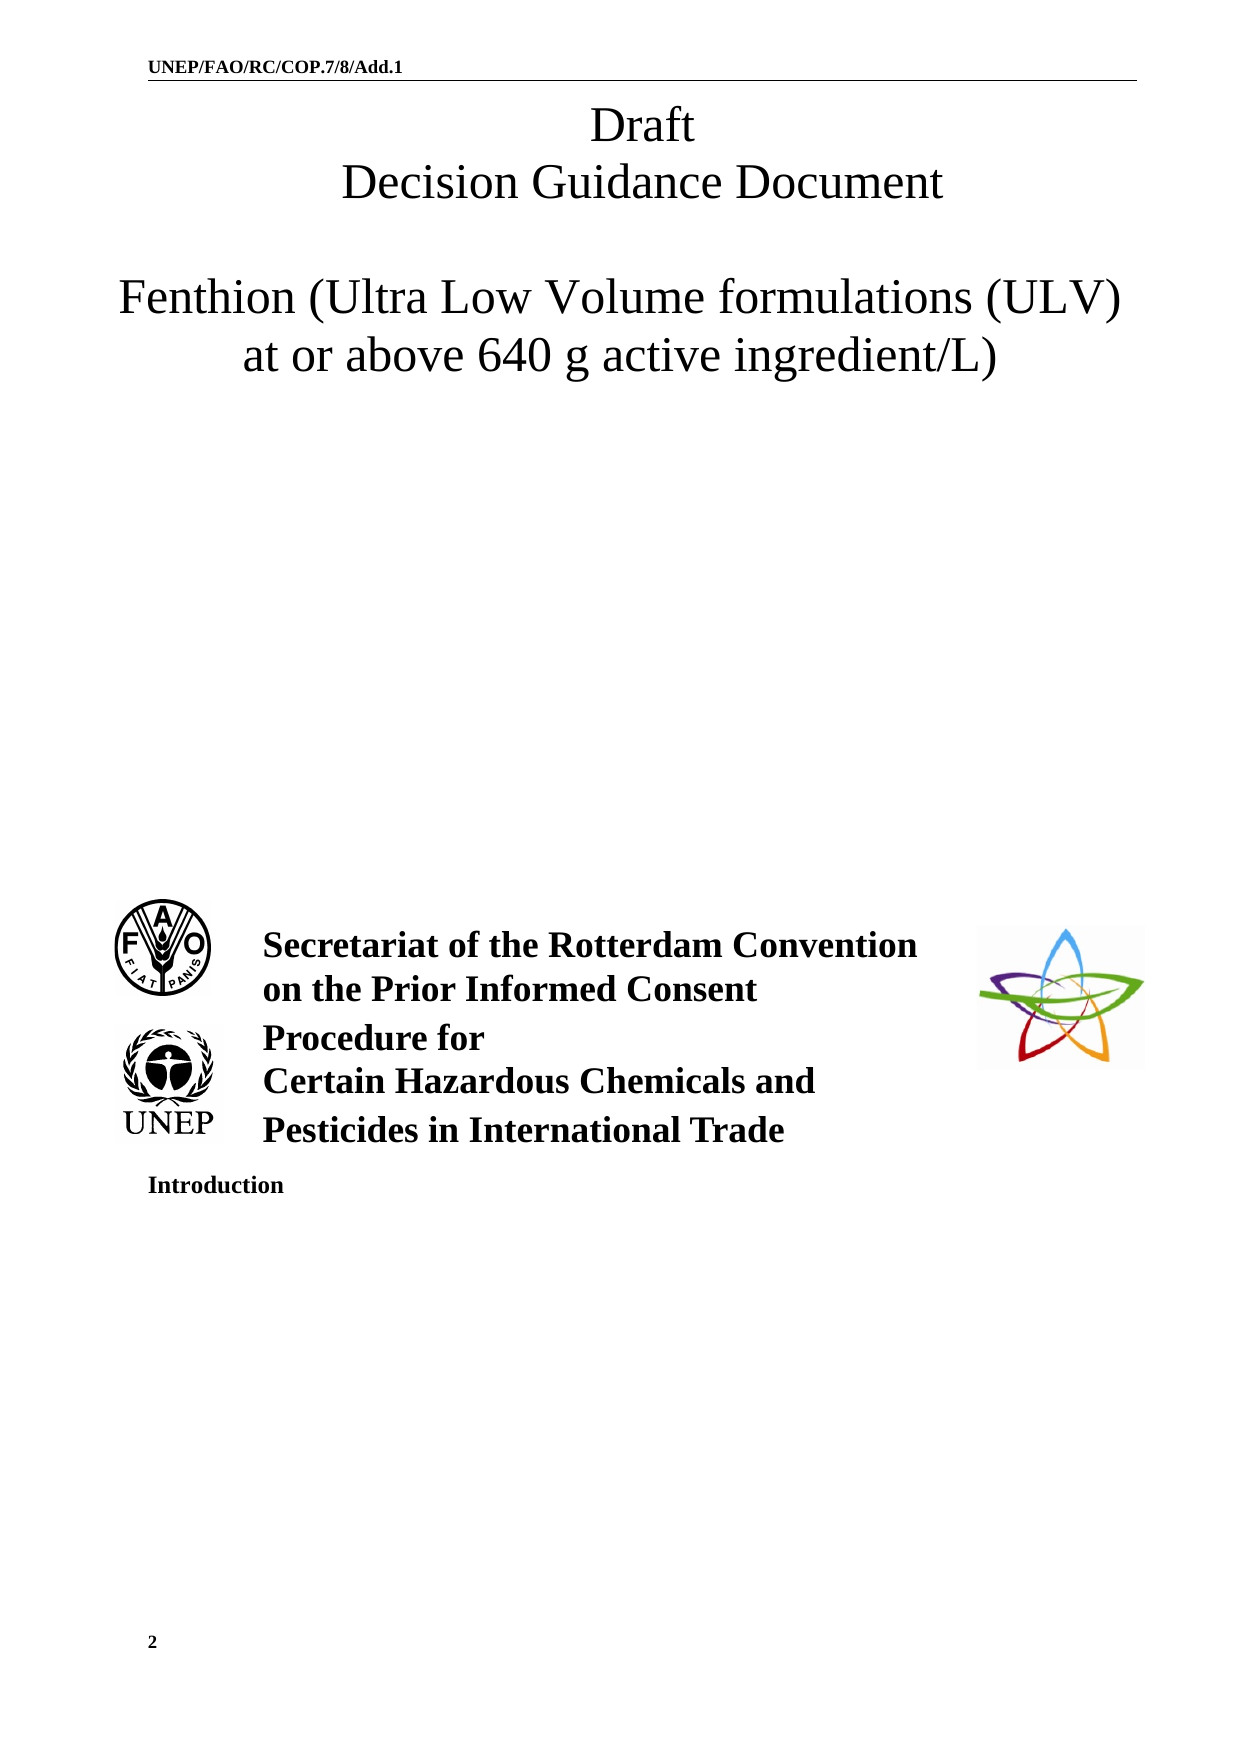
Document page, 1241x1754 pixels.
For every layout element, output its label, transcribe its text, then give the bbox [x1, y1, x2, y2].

text Decision Guidance Document [148, 152, 1137, 209]
picture [1107, 925, 1146, 1070]
text Fenthion (Ultra Low Volume formulations (ULV) at or above 640 g active ingredient/L) [103, 267, 1137, 382]
picture [114, 899, 211, 996]
text Draft [148, 94, 1137, 152]
table_header [103, 900, 251, 1157]
table_header Secretariat of the Rotterdam Convention on the Prior Informed Consent Procedure for Certain Hazardous Chemicals and Pesticides in International Trade [251, 900, 1107, 1157]
picture [114, 1024, 225, 1145]
text Introduction [148, 1170, 1107, 1198]
